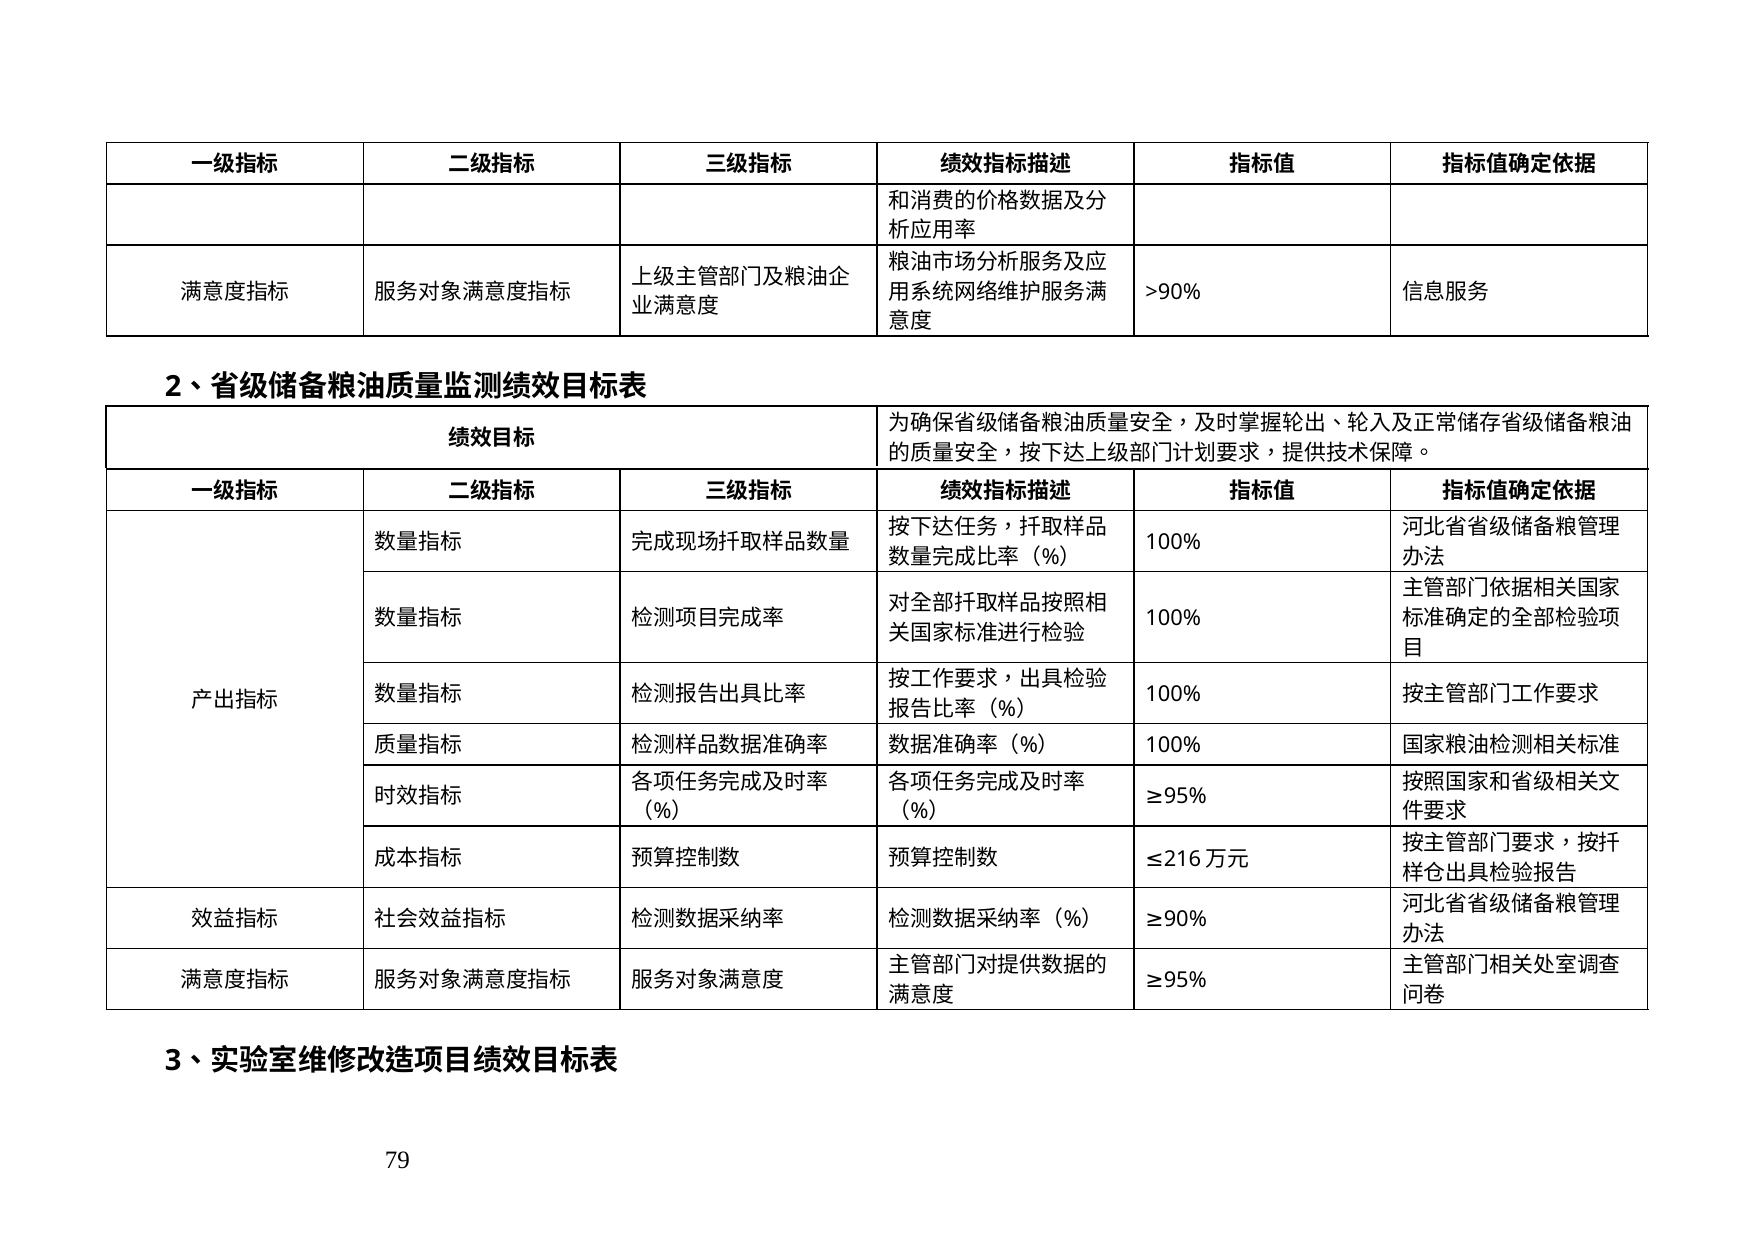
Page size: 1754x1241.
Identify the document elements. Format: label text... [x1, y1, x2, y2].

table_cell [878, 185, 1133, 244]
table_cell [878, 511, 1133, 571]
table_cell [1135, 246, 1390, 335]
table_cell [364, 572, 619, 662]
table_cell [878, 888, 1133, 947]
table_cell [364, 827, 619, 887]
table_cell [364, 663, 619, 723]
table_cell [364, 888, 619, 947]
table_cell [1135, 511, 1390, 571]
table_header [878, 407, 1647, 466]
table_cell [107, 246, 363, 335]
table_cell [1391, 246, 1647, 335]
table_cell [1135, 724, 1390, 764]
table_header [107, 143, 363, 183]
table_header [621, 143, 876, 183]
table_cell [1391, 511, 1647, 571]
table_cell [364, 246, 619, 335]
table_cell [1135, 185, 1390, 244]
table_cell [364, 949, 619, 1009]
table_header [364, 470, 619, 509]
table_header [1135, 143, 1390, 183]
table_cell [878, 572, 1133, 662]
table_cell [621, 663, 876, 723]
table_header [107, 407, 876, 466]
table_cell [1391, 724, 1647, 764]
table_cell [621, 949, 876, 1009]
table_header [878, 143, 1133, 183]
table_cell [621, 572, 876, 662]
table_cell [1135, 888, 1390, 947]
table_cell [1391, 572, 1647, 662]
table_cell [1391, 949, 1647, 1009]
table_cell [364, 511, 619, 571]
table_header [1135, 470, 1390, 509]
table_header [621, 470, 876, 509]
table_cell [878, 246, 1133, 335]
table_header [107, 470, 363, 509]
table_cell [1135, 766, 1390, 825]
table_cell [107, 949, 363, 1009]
text 3、实验室维修改造项目绩效目标表 [106, 1039, 1648, 1079]
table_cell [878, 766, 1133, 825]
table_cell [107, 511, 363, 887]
text 2、省级储备粮油质量监测绩效目标表 [106, 366, 1648, 405]
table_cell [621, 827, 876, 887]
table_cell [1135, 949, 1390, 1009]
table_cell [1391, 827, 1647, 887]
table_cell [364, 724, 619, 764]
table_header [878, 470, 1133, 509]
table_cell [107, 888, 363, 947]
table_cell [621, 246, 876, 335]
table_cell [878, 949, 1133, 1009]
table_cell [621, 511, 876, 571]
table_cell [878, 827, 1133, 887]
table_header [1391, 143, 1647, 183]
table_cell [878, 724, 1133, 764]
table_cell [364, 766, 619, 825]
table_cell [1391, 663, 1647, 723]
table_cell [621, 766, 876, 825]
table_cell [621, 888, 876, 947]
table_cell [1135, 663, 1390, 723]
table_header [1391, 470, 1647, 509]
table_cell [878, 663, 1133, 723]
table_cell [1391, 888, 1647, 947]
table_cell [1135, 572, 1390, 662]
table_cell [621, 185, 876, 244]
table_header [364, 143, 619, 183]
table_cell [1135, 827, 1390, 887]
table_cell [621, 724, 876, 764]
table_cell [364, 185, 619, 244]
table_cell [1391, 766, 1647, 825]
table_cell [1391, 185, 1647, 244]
